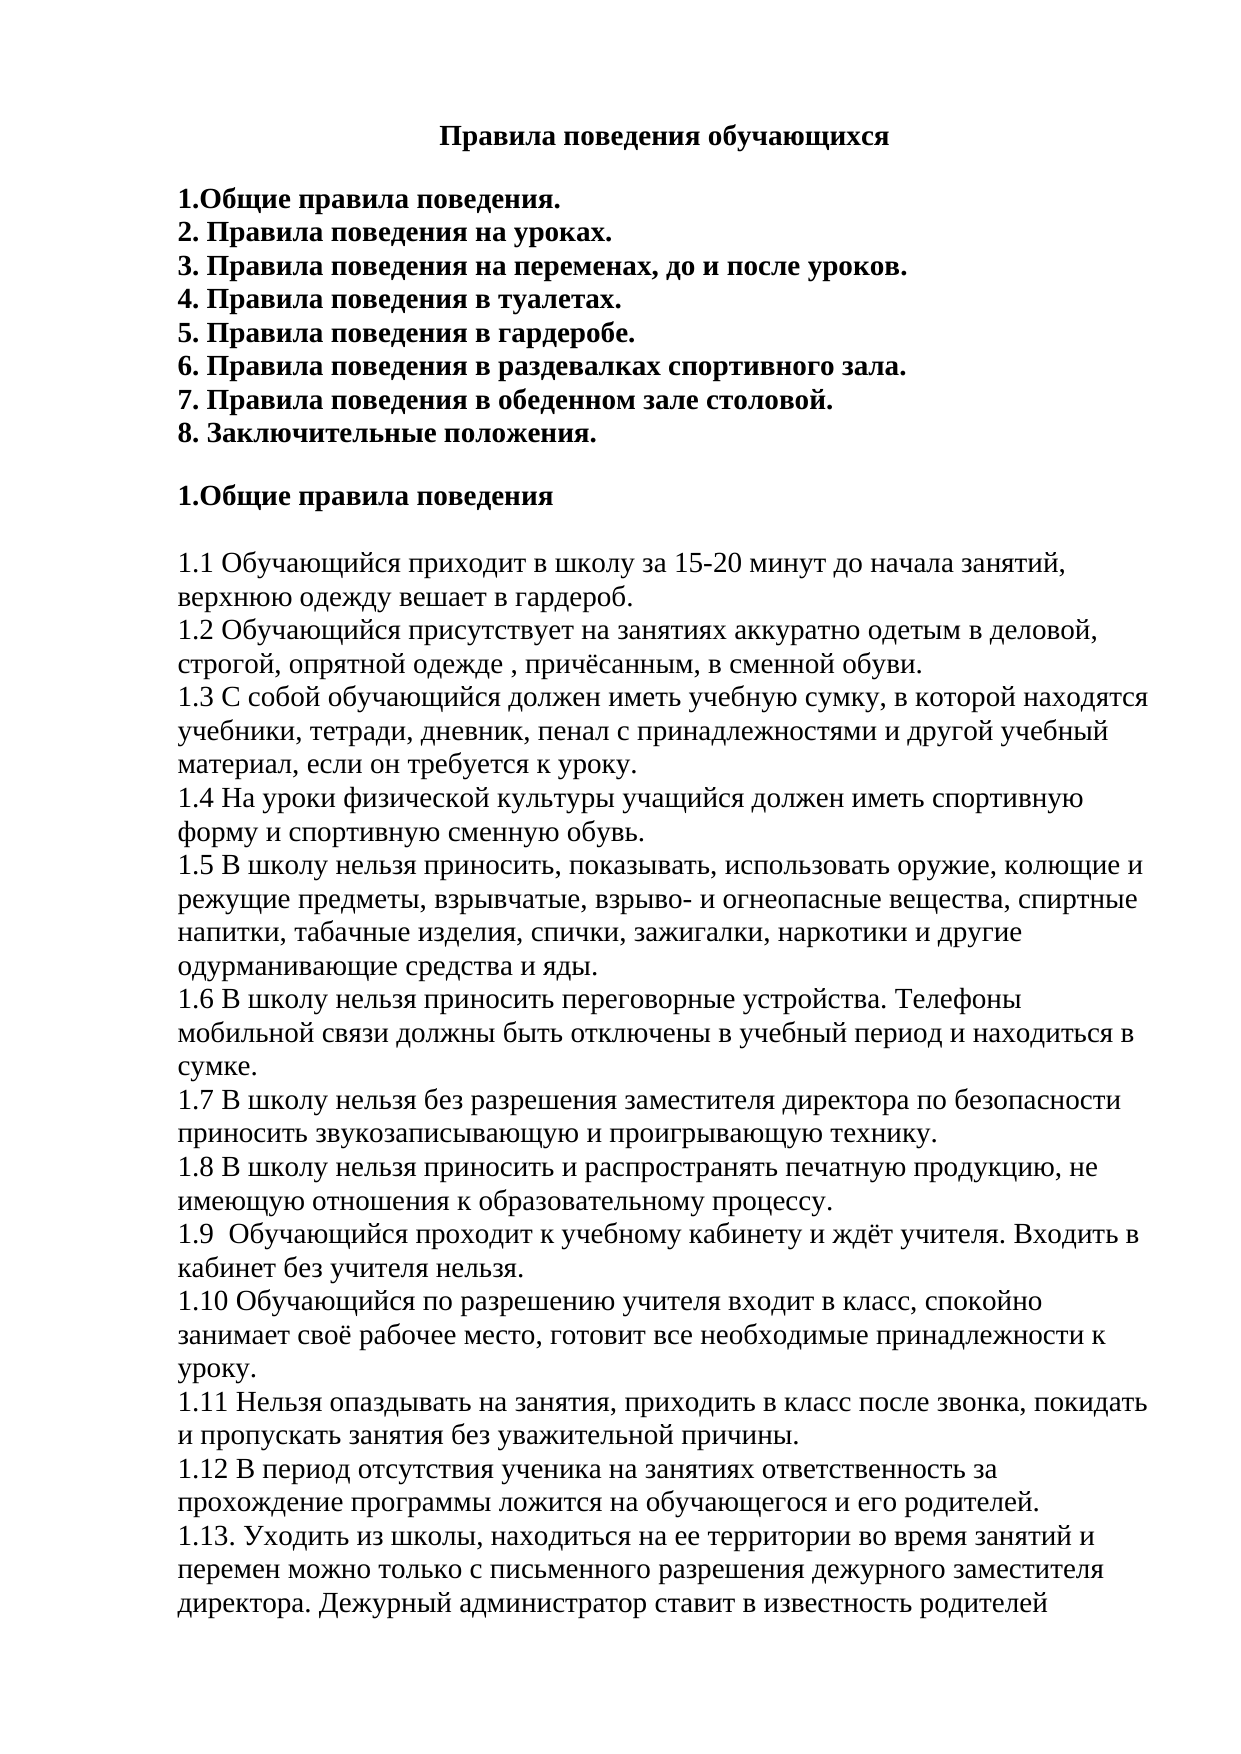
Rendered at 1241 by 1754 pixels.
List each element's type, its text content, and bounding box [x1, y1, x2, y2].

text 1.9 Обучающийся проходит к учебному кабинету и ждёт учителя. Входить в кабинет без учителя нельзя. 1.10 Обучающийся по разрешению учителя входит в класс, спокойно занимает своё рабочее место, готовит все необходимые принадлежности к уроку. [177, 1216, 1152, 1384]
text 1.Общие правила поведения. 2. Правила поведения на уроках. 3. Правила поведения на переменах, до и после уроков. 4. Правила поведения в туалетах. 5. Правила поведения в гардеробе. 6. Правила поведения в раздевалках спортивного зала. 7. Правила поведения в обеденном зале столовой. 8. Заключительные положения. [177, 181, 1152, 449]
text 1.Общие правила поведения 1.1 Обучающийся приходит в школу за 15-20 минут до начала занятий, верхнюю одежду вешает в гардероб. 1.2 Обучающийся присутствует на занятиях аккуратно одетым в деловой, строгой, опрятной одежде , причёсанным, в сменной обуви. 1.3 С собой обучающийся должен иметь учебную сумку, в которой находятся учебники, тетради, дневник, пенал с принадлежностями и другой учебный материал, если он требуется к уроку. 1.4 На уроки физической культуры учащийся должен иметь спортивную форму и спортивную сменную обувь. 1.5 В школу нельзя приносить, показывать, использовать оружие, колющие и режущие предметы, взрывчатые, взрыво- и огнеопасные вещества, спиртные напитки, табачные изделия, спички, зажигалки, наркотики и другие одурманивающие средства и яды. 1.6 В школу нельзя приносить переговорные устройства. Телефоны мобильной связи должны быть отключены в учебный период и находиться в сумке. 1.7 В школу нельзя без разрешения заместителя директора по безопасности приносить звукозаписывающую и проигрывающую технику. 1.8 В школу нельзя приносить и распространять печатную продукцию, не имеющую отношения к образовательному процессу. [177, 478, 1152, 1216]
text Правила поведения обучающихся [177, 118, 1152, 152]
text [177, 1384, 1152, 1619]
